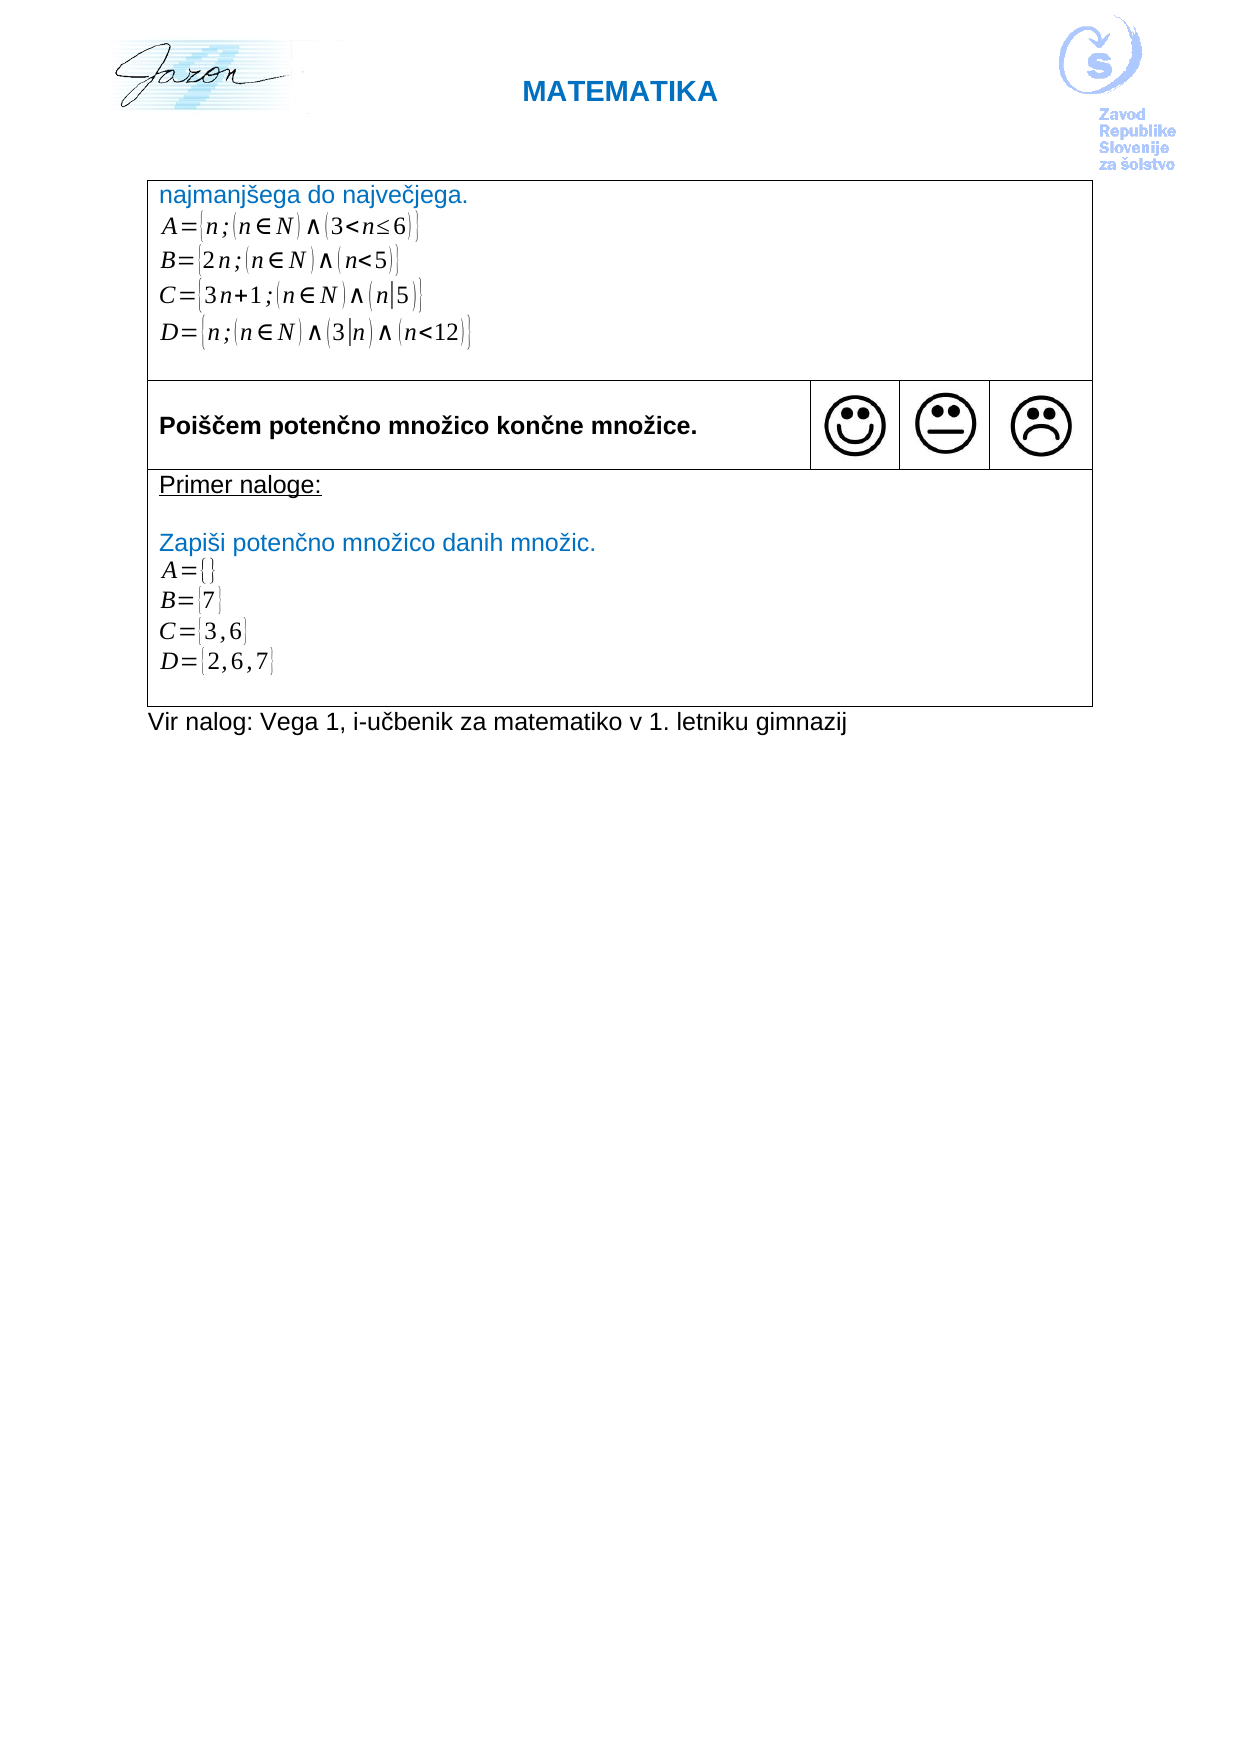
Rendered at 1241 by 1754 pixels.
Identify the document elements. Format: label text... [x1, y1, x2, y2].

table_cell [811, 381, 899, 469]
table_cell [148, 181, 1092, 380]
table_cell [990, 381, 1092, 469]
text Vir nalog: Vega 1, i-učbenik za matematiko v 1. letniku gimnazij [148, 707, 1093, 736]
table_cell Primer naloge: Zapiši potenčno množico danih množic. [148, 470, 1092, 706]
table_cell Poiščem potenčno množico končne množice. [148, 381, 810, 469]
picture [49, 35, 348, 119]
picture [1007, 392, 1075, 458]
picture [911, 389, 979, 461]
table_cell [900, 381, 989, 469]
picture [821, 390, 889, 460]
